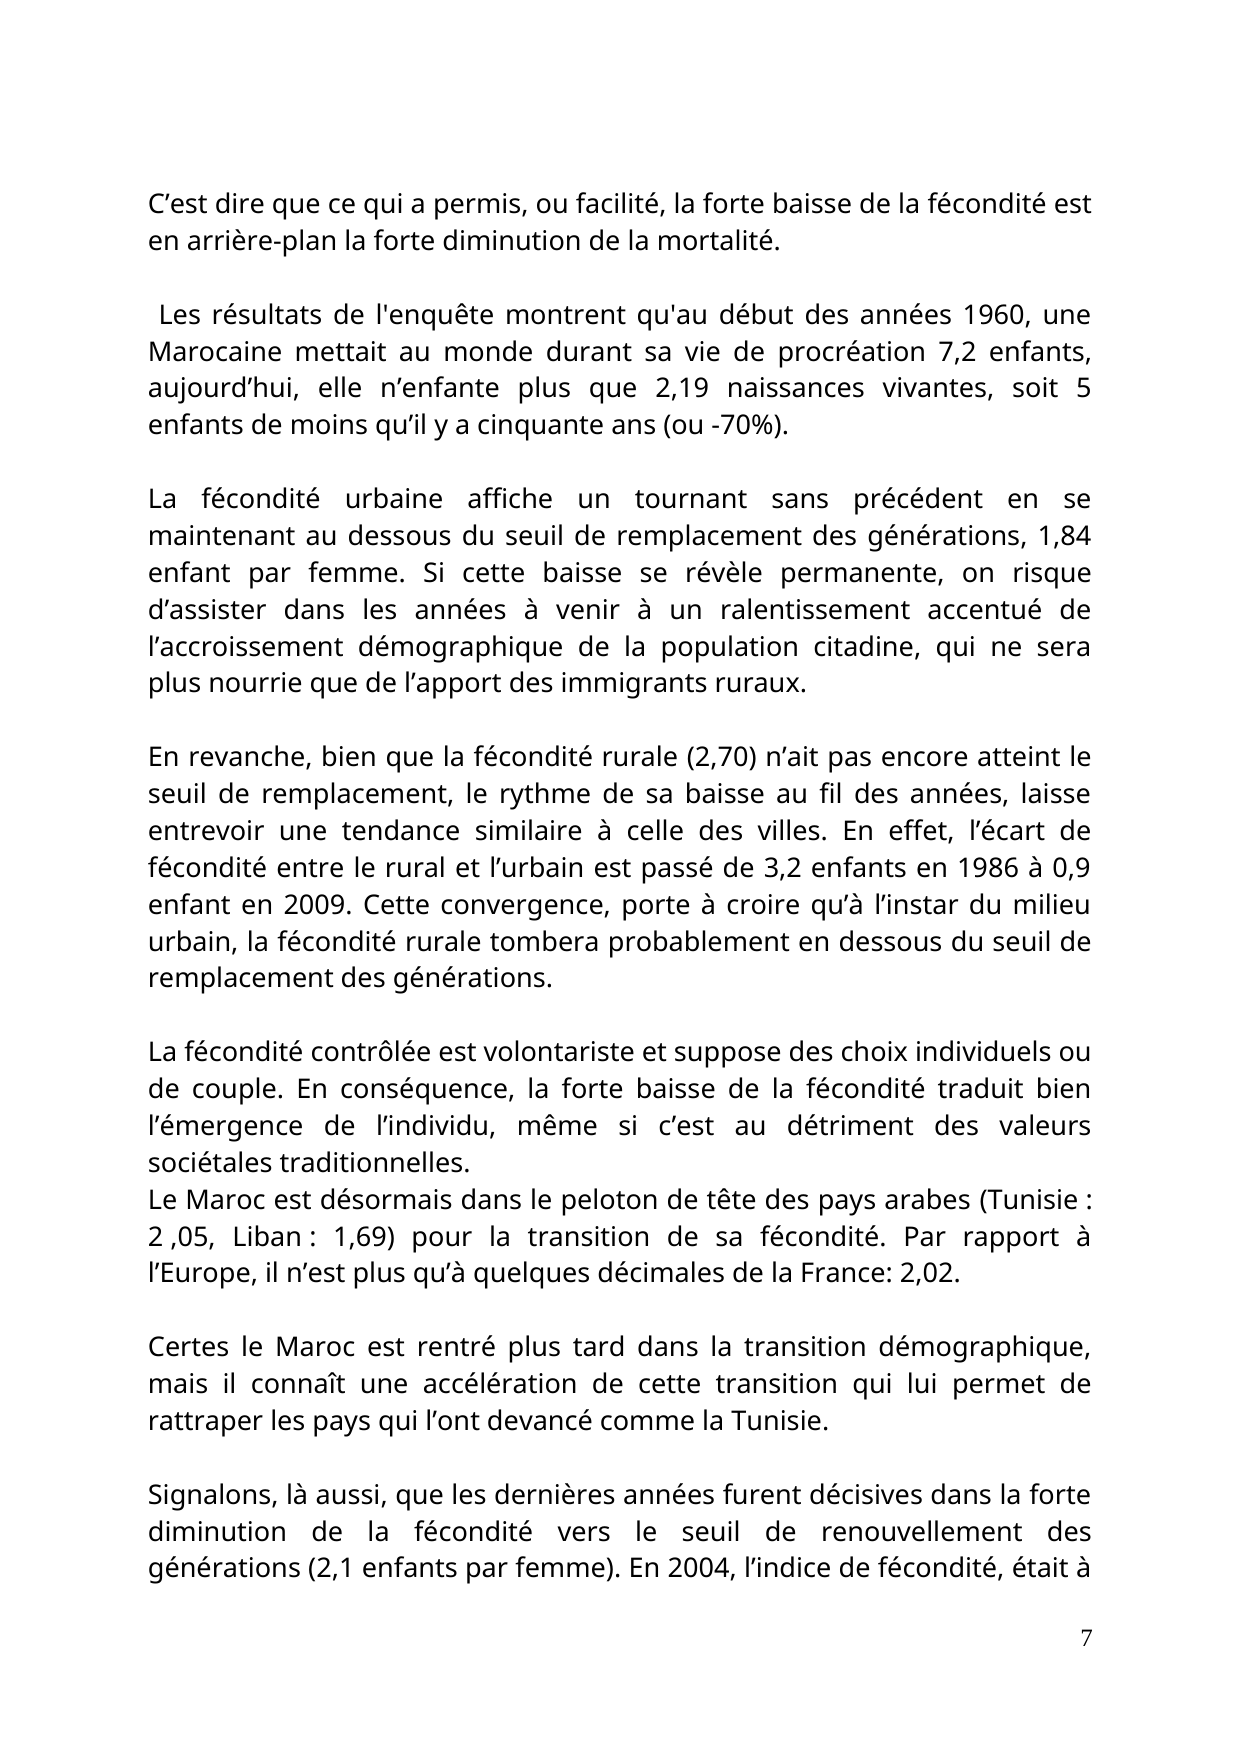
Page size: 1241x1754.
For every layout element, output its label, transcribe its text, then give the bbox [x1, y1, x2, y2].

text C’est dire que ce qui a permis, ou facilité, la forte baisse de la fécondité est en arrière-plan la forte diminution de la mortalité. [148, 184, 1093, 258]
text Certes le Maroc est rentré plus tard dans la transition démographique, mais il connaît une accélération de cette transition qui lui permet de rattraper les pays qui l’ont devancé comme la Tunisie. [148, 1328, 1093, 1438]
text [148, 1475, 1093, 1586]
text En revanche, bien que la fécondité rurale (2,70) n’ait pas encore atteint le seuil de remplacement, le rythme de sa baisse au fil des années, laisse entrevoir une tendance similaire à celle des villes. En effet, l’écart de fécondité entre le rural et l’urbain est passé de 3,2 enfants en 1986 à 0,9 enfant en 2009. Cette convergence, porte à croire qu’à l’instar du milieu urbain, la fécondité rurale tombera probablement en dessous du seuil de remplacement des générations. [148, 738, 1093, 996]
text La fécondité urbaine affiche un tournant sans précédent en se maintenant au dessous du seuil de remplacement des générations, 1,84 enfant par femme. Si cette baisse se révèle permanente, on risque d’assister dans les années à venir à un ralentissement accentué de l’accroissement démographique de la population citadine, qui ne sera plus nourrie que de l’apport des immigrants ruraux. [148, 479, 1093, 701]
text Le Maroc est désormais dans le peloton de tête des pays arabes (Tunisie : 2 ,05, Liban : 1,69) pour la transition de sa fécondité. Par rapport à l’Europe, il n’est plus qu’à quelques décimales de la France: 2,02. [148, 1180, 1093, 1291]
text La fécondité contrôlée est volontariste et suppose des choix individuels ou de couple. En conséquence, la forte baisse de la fécondité traduit bien l’émergence de l’individu, même si c’est au détriment des valeurs sociétales traditionnelles. [148, 1033, 1093, 1180]
text Les résultats de l'enquête montrent qu'au début des années 1960, une Marocaine mettait au monde durant sa vie de procréation 7,2 enfants, aujourd’hui, elle n’enfante plus que 2,19 naissances vivantes, soit 5 enfants de moins qu’il y a cinquante ans (ou -70%). [148, 295, 1093, 443]
